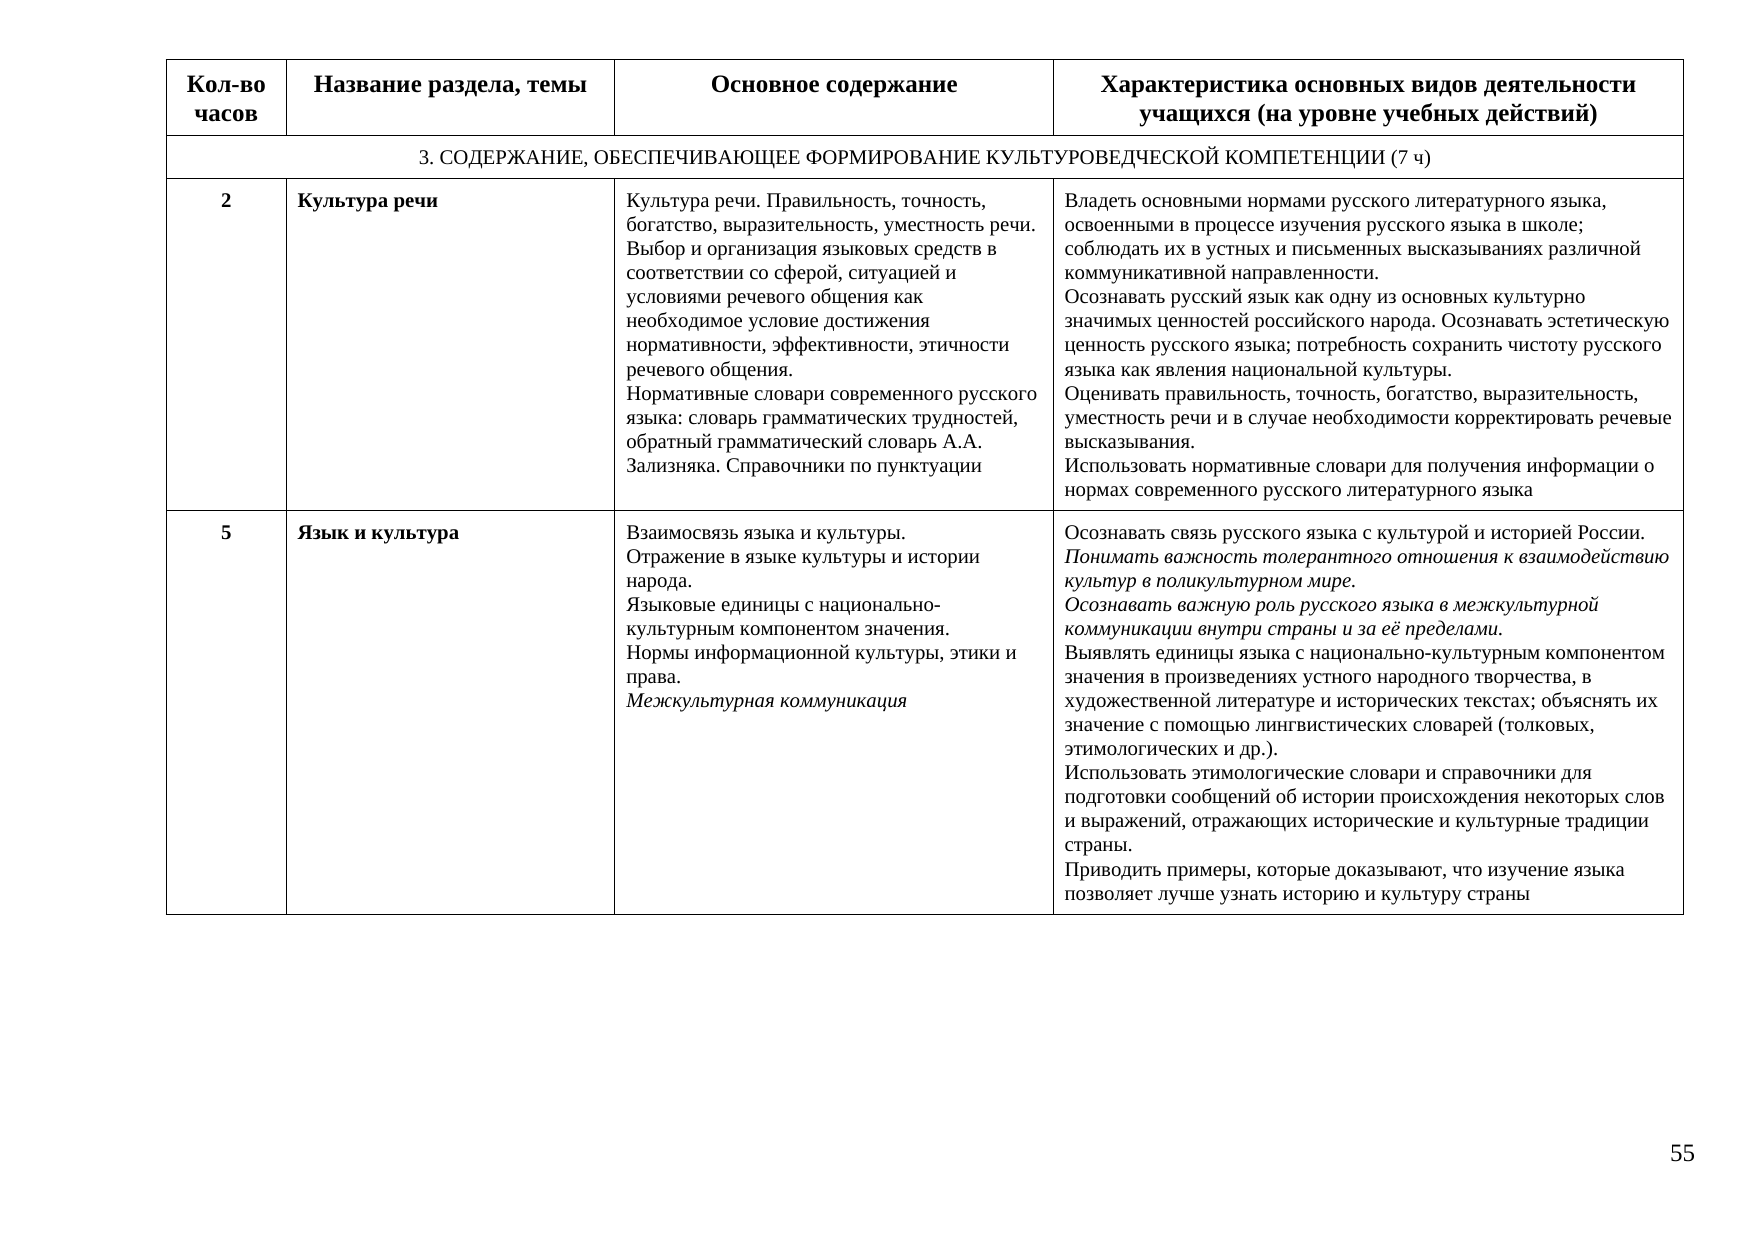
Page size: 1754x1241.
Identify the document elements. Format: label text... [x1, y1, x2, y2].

table_cell Осознавать связь русского языка с культурой и историей России. Понимать важность толерантного отношения к взаимодействию культур в поликультурном мире. Осознавать важную роль русского языка в межкультурной коммуникации внутри страны и за её пределами. Выявлять единицы языка с национально-культурным компонентом значения в произведениях устного народного творчества, в художественной литературе и исторических текстах; объяснять их значение с помощью лингвистических словарей (толковых, этимологических и др.). Использовать этимологические словари и справочники для подготовки сообщений об истории происхождения некоторых слов и выражений, отражающих исторические и культурные традиции страны. Приводить примеры, которые доказывают, что изучение языка позволяет лучше узнать историю и культуру страны [1054, 511, 1683, 913]
table_header Характеристика основных видов деятельности учащихся (на уровне учебных действий) [1054, 60, 1683, 135]
table_header Основное содержание [615, 60, 1053, 135]
table_cell Язык и культура [287, 511, 614, 913]
table_cell Владеть основными нормами русского литературного языка, освоенными в процессе изучения русского языка в школе; соблюдать их в устных и письменных высказываниях различной коммуникативной направленности. Осознавать русский язык как одну из основных культурно значимых ценностей российского народа. Осознавать эстетическую ценность русского языка; потребность сохранить чистоту русского языка как явления национальной культуры. Оценивать правильность, точность, богатство, выразительность, уместность речи и в случае необходимости корректировать речевые высказывания. Использовать нормативные словари для получения информации о нормах современного русского литературного языка [1054, 179, 1683, 510]
table_cell Культура речи. Правильность, точность, богатство, выразительность, уместность речи. Выбор и организация языковых средств в соответствии со сферой, ситуацией и условиями речевого общения как необходимое условие достижения нормативности, эффективности, этичности речевого общения. Нормативные словари современного русского языка: словарь грамматических трудностей, обратный грамматический словарь А.А. Зализняка. Справочники по пунктуации [615, 179, 1053, 510]
table_header Название раздела, темы [287, 60, 614, 135]
table_cell 5 [167, 511, 286, 913]
table_header Кол-во часов [167, 60, 286, 135]
table_cell 3. СОДЕРЖАНИЕ, ОБЕСПЕЧИВАЮЩЕЕ ФОРМИРОВАНИЕ КУЛЬТУРОВЕДЧЕСКОЙ КОМПЕТЕНЦИИ (7 ч) [167, 136, 1683, 178]
table_cell Культура речи [287, 179, 614, 510]
table_cell 2 [167, 179, 286, 510]
table_cell Взаимосвязь языка и культуры. Отражение в языке культуры и истории народа. Языковые единицы с национально-культурным компонентом значения. Нормы информационной культуры, этики и права. Межкультурная коммуникация [615, 511, 1053, 913]
